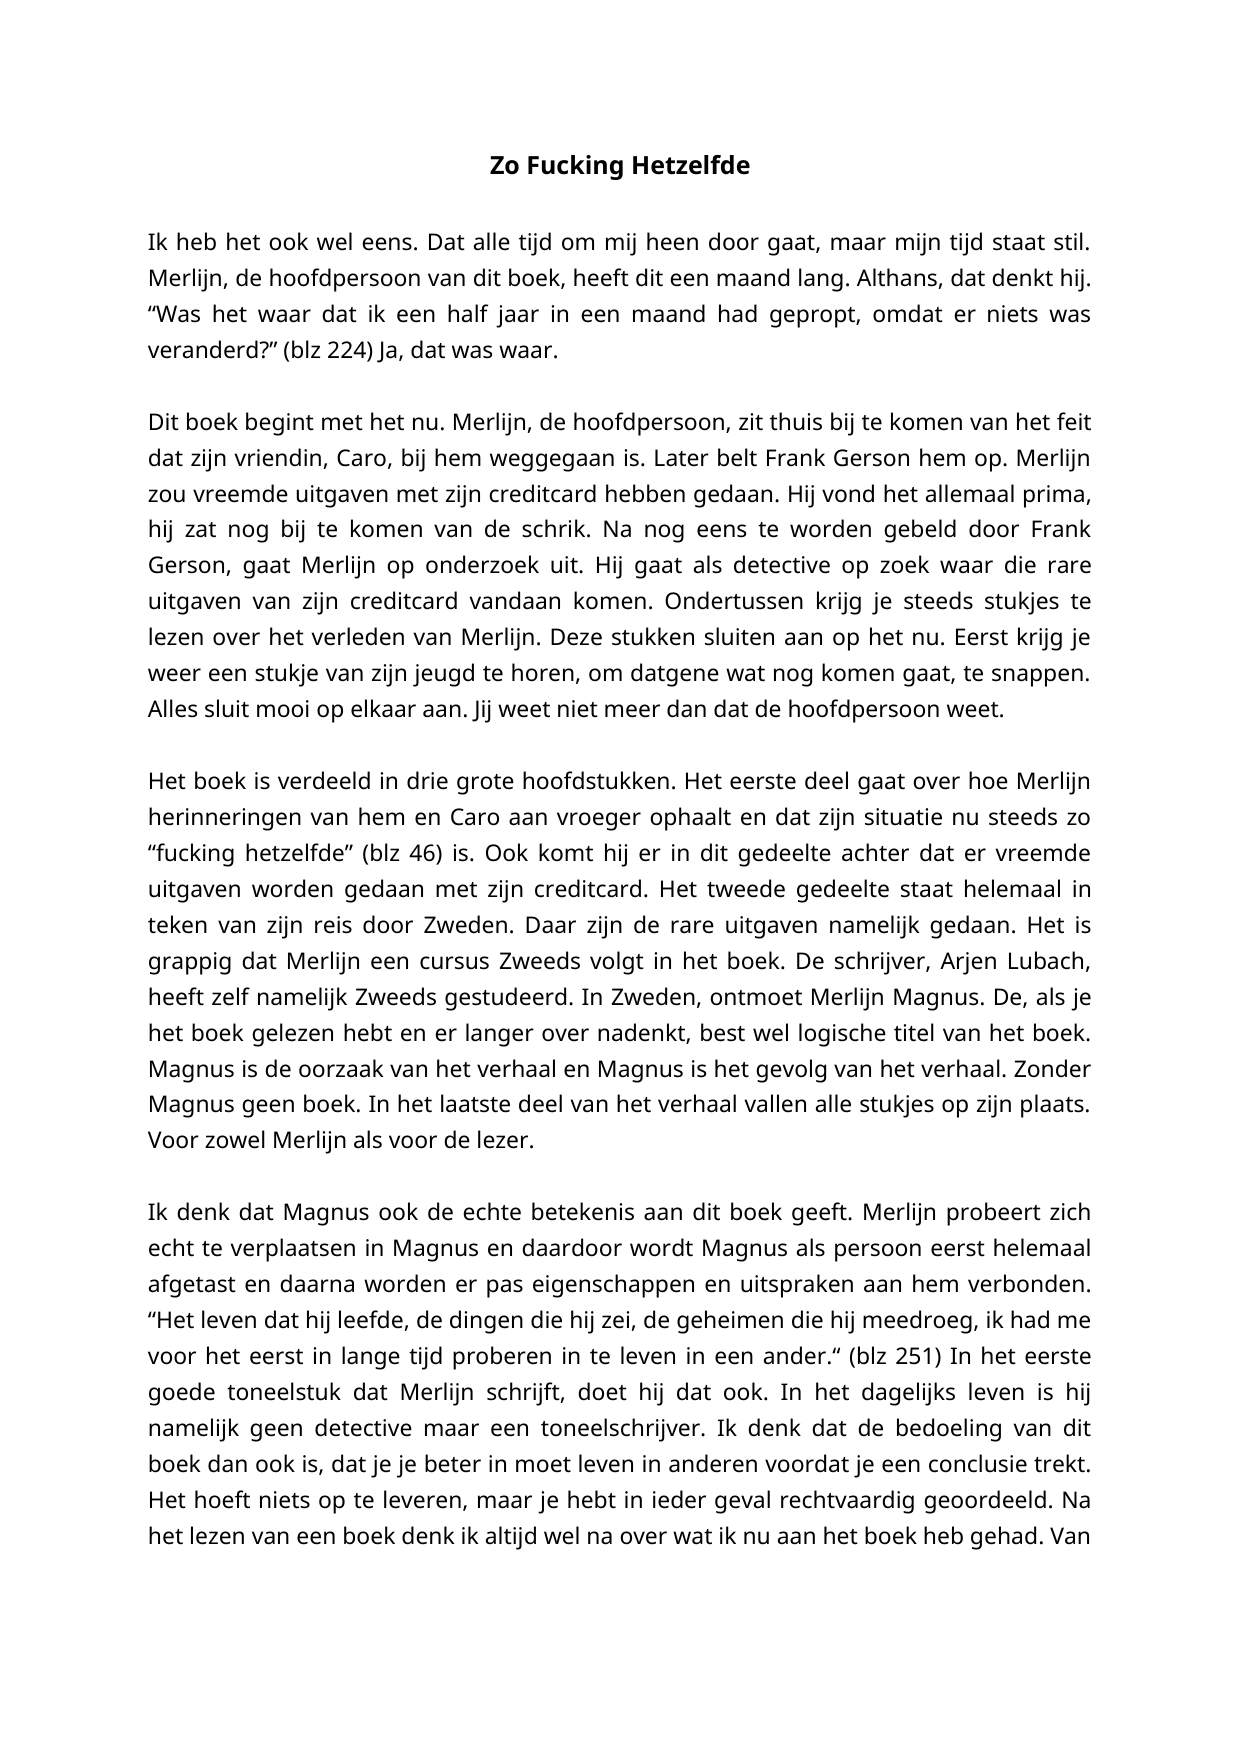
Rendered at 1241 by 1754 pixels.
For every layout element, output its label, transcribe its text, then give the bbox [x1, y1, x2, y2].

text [148, 1196, 1093, 1551]
text Zo Fucking Hetzelfde [148, 148, 1093, 182]
text Dit boek begint met het nu. Merlijn, de hoofdpersoon, zit thuis bij te komen van het feit dat zijn vriendin, Caro, bij hem weggegaan is. Later belt Frank Gerson hem op. Merlijn zou vreemde uitgaven met zijn creditcard hebben gedaan. Hij vond het allemaal prima, hij zat nog bij te komen van de schrik. Na nog eens te worden gebeld door Frank Gerson, gaat Merlijn op onderzoek uit. Hij gaat als detective op zoek waar die rare uitgaven van zijn creditcard vandaan komen. Ondertussen krijg je steeds stukjes te lezen over het verleden van Merlijn. Deze stukken sluiten aan op het nu. Eerst krijg je weer een stukje van zijn jeugd te horen, om datgene wat nog komen gaat, te snappen. Alles sluit mooi op elkaar aan. Jij weet niet meer dan dat de hoofdpersoon weet. [148, 406, 1093, 724]
text Het boek is verdeeld in drie grote hoofdstukken. Het eerste deel gaat over hoe Merlijn herinneringen van hem en Caro aan vroeger ophaalt en dat zijn situatie nu steeds zo “fucking hetzelfde” (blz 46) is. Ook komt hij er in dit gedeelte achter dat er vreemde uitgaven worden gedaan met zijn creditcard. Het tweede gedeelte staat helemaal in teken van zijn reis door Zweden. Daar zijn de rare uitgaven namelijk gedaan. Het is grappig dat Merlijn een cursus Zweeds volgt in het boek. De schrijver, Arjen Lubach, heeft zelf namelijk Zweeds gestudeerd. In Zweden, ontmoet Merlijn Magnus. De, als je het boek gelezen hebt en er langer over nadenkt, best wel logische titel van het boek. Magnus is de oorzaak van het verhaal en Magnus is het gevolg van het verhaal. Zonder Magnus geen boek. In het laatste deel van het verhaal vallen alle stukjes op zijn plaats. Voor zowel Merlijn als voor de lezer. [148, 765, 1093, 1156]
text Ik heb het ook wel eens. Dat alle tijd om mij heen door gaat, maar mijn tijd staat stil. Merlijn, de hoofdpersoon van dit boek, heeft dit een maand lang. Althans, dat denkt hij. “Was het waar dat ik een half jaar in een maand had gepropt, omdat er niets was veranderd?” (blz 224) Ja, dat was waar. [148, 226, 1093, 365]
